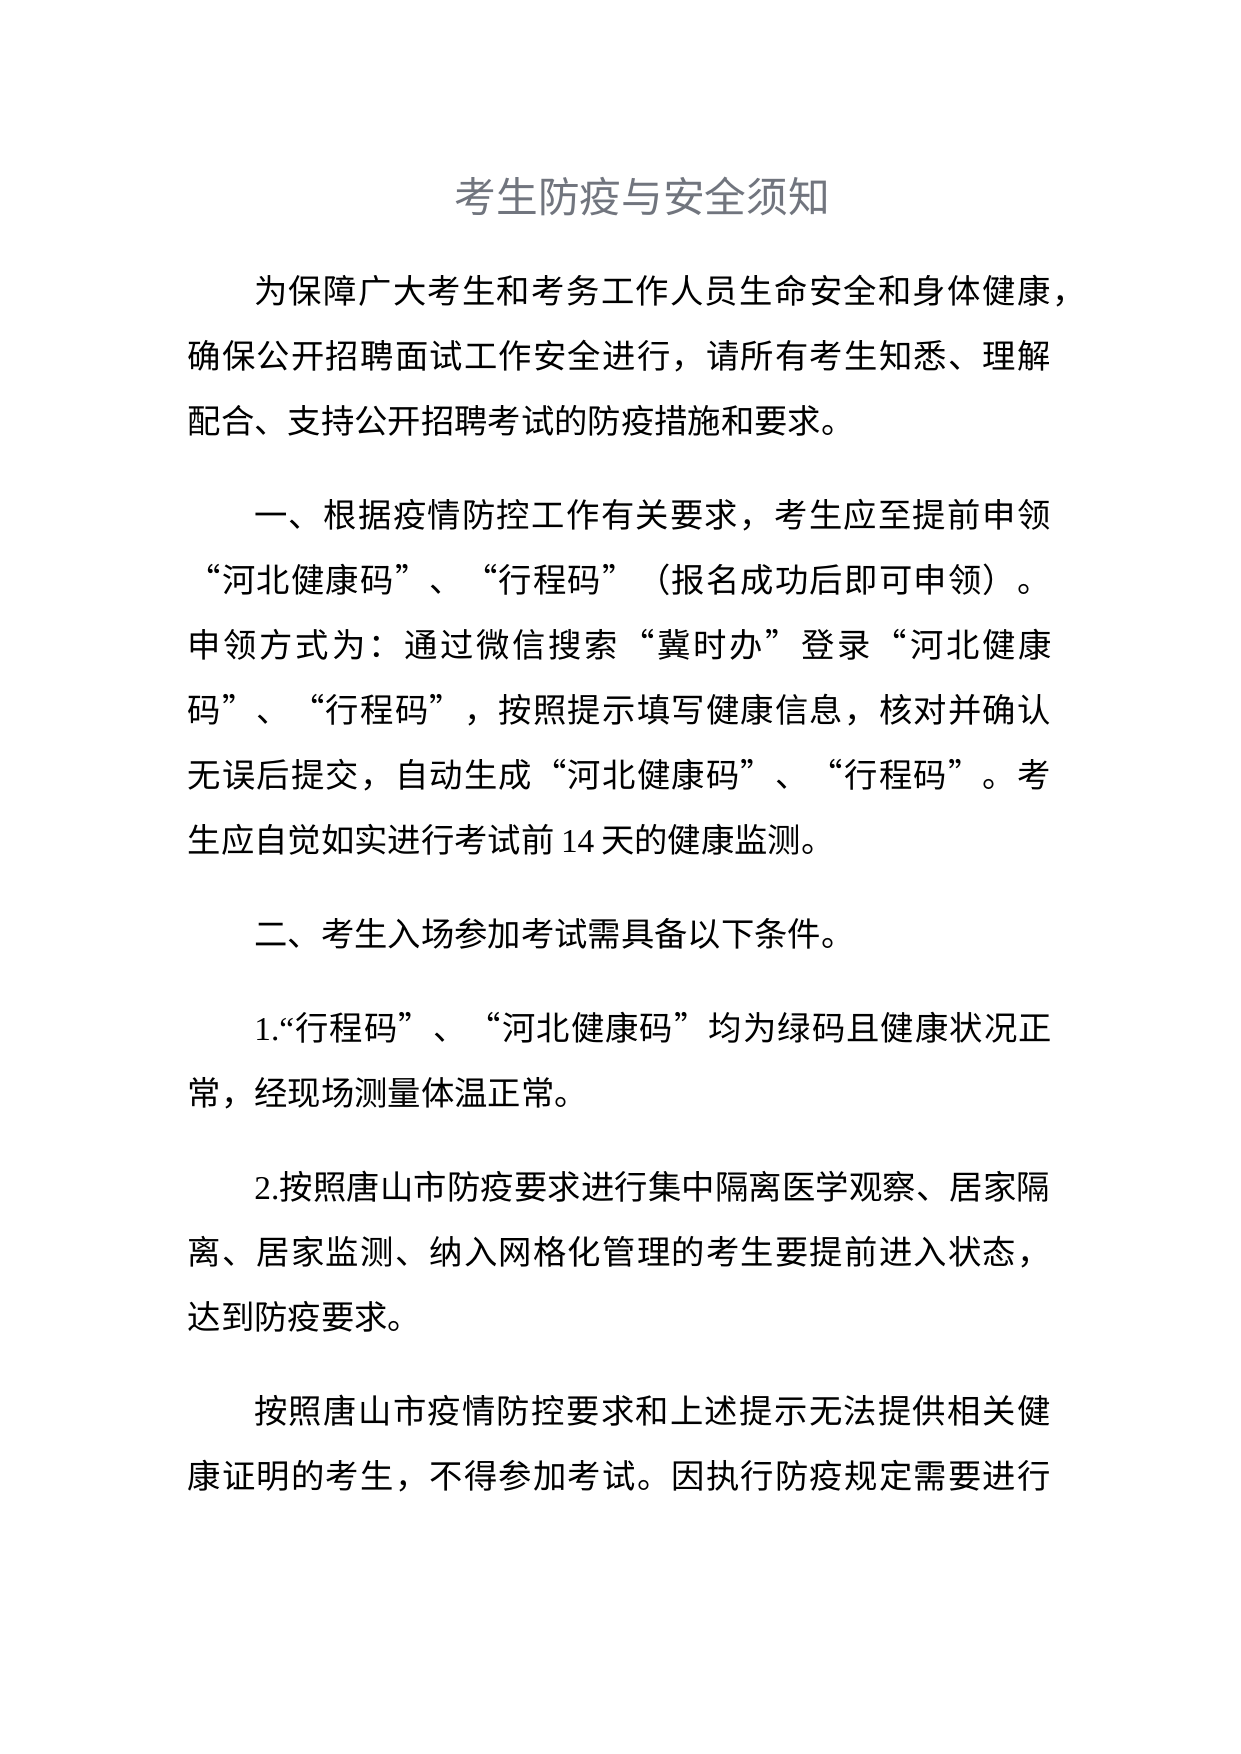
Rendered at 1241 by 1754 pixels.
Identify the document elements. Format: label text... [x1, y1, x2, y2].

text 2.按照唐山市防疫要求进行集中隔离医学观察、居家隔离、居家监测、纳入网格化管理的考生要提前进入状态，达到防疫要求。 [187, 1153, 1053, 1348]
text 为保障广大考生和考务工作人员生命安全和身体健康，确保公开招聘面试工作安全进行，请所有考生知悉、理解、配合、支持公开招聘考试的防疫措施和要求。 [187, 256, 1053, 451]
text 1.“行程码”、“河北健康码”均为绿码且健康状况正常，经现场测量体温正常。 [187, 994, 1053, 1124]
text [187, 1377, 1053, 1507]
text 二、考生入场参加考试需具备以下条件。 [187, 899, 1053, 964]
text 考生防疫与安全须知 [187, 162, 1053, 227]
text 一、根据疫情防控工作有关要求，考生应至提前申领“河北健康码”、“行程码”（报名成功后即可申领）。申领方式为：通过微信搜索“冀时办”登录“河北健康码”、“行程码”，按照提示填写健康信息，核对并确认无误后提交，自动生成“河北健康码”、“行程码”。考生应自觉如实进行考试前14天的健康监测。 [187, 480, 1053, 870]
